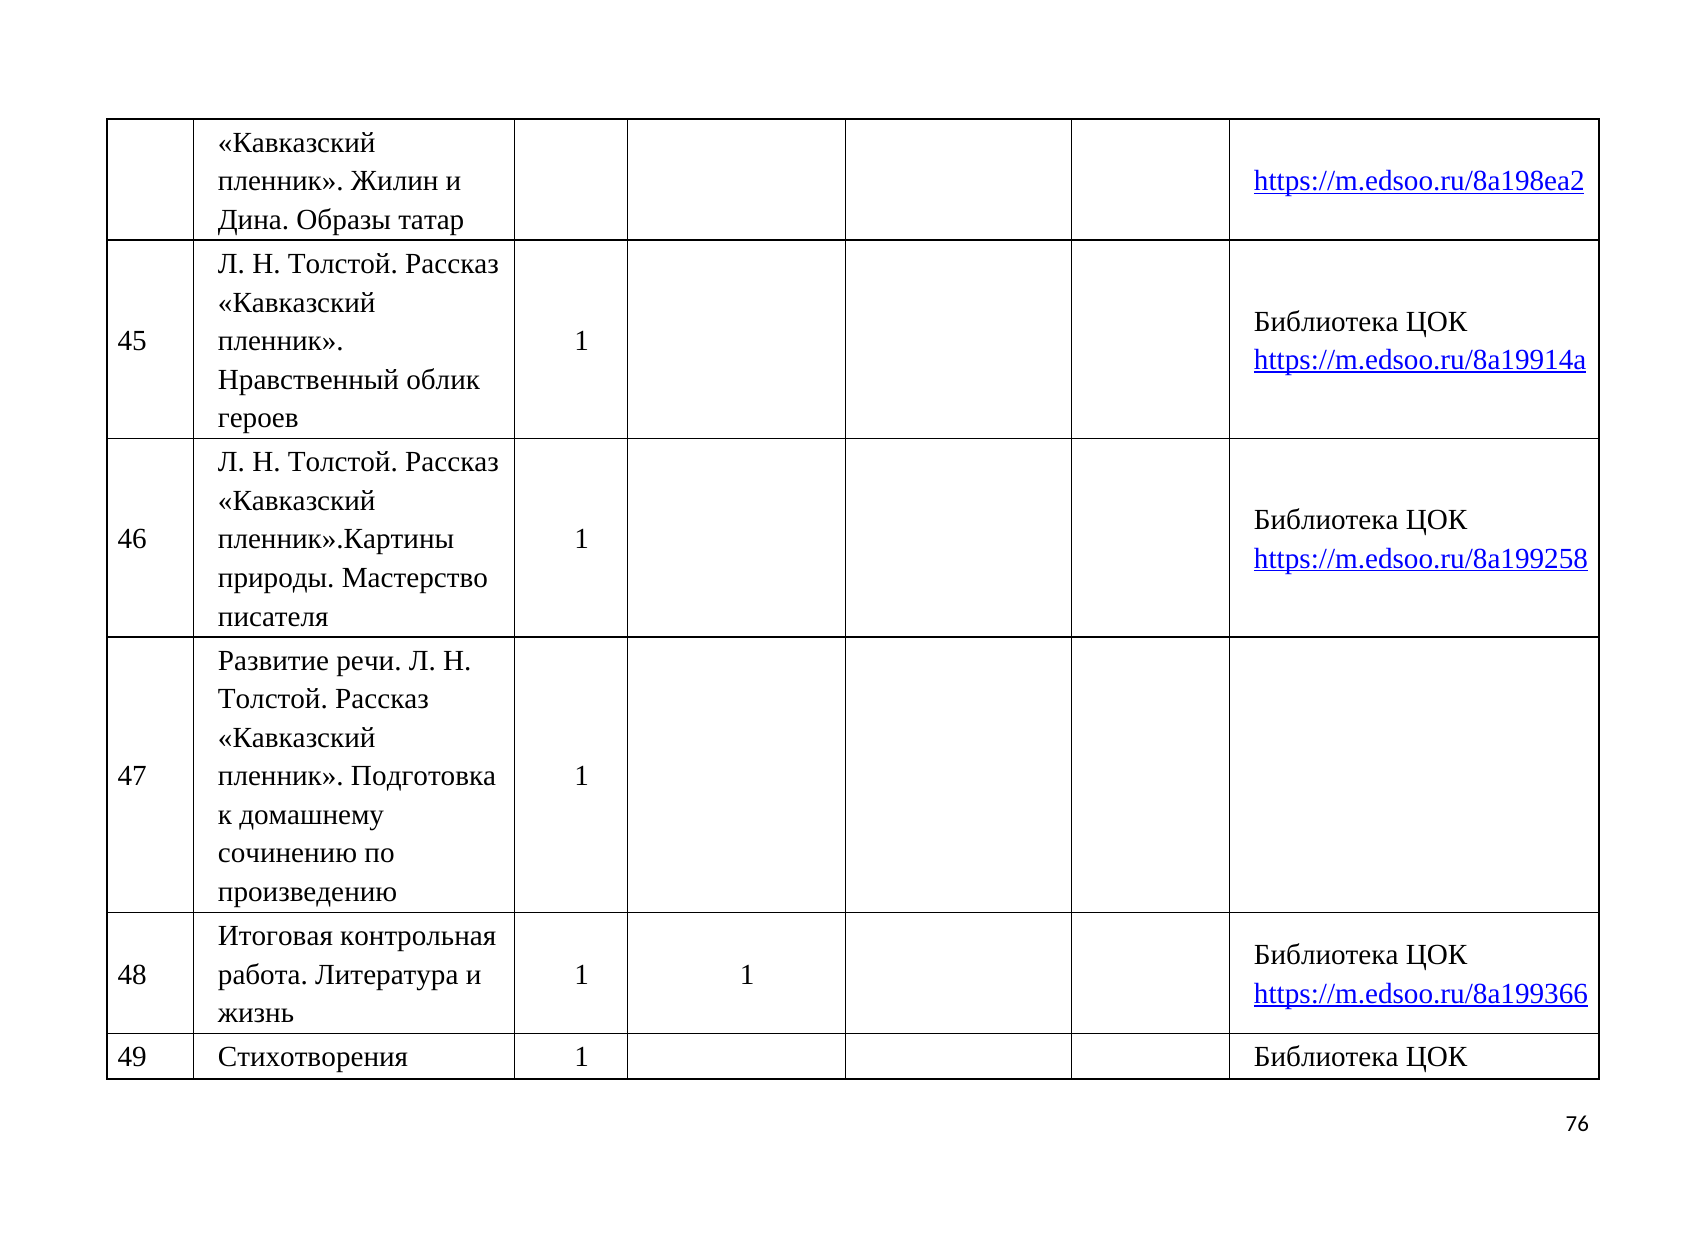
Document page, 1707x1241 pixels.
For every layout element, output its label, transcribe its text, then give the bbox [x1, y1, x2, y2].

table_cell Библиотека ЦОК https://m.edsoo.ru/8a199258 [1230, 439, 1598, 636]
table_cell 1 [515, 120, 627, 239]
table_cell [846, 1034, 1071, 1078]
table_cell 47 [108, 638, 193, 911]
table_cell [1072, 439, 1229, 636]
table_cell [846, 913, 1071, 1033]
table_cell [194, 1034, 514, 1078]
table_cell Библиотека ЦОК https://m.edsoo.ru/8a199366 [1230, 913, 1598, 1033]
table_cell [628, 439, 845, 636]
table_cell [1072, 913, 1229, 1033]
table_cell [1230, 120, 1598, 239]
table_cell Развитие речи. Л. Н. Толстой. Рассказ «Кавказский пленник». Подготовка к домашнему сочинению по произведению [194, 638, 514, 911]
table_cell Л. Н. Толстой. Рассказ «Кавказский пленник». Нравственный облик героев [194, 241, 514, 438]
table_cell Библиотека ЦОК https://m.edsoo.ru/8a19914a [1230, 241, 1598, 438]
table_cell [1072, 241, 1229, 438]
table_cell [628, 241, 845, 438]
table_cell 46 [108, 439, 193, 636]
table_cell 1 [515, 241, 627, 438]
table_cell [1072, 120, 1229, 239]
table_cell [846, 439, 1071, 636]
table_cell Л. Н. Толстой. Рассказ «Кавказский пленник».Картины природы. Мастерство писателя [194, 439, 514, 636]
table_cell 1 [628, 913, 845, 1033]
table_cell 49 [108, 1034, 193, 1078]
table_cell [628, 1034, 845, 1078]
table_cell [846, 241, 1071, 438]
table_cell Итоговая контрольная работа. Литература и жизнь [194, 913, 514, 1033]
table_cell 1 [515, 1034, 627, 1078]
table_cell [1230, 1034, 1598, 1078]
table_cell [1230, 638, 1598, 911]
table_cell [1072, 1034, 1229, 1078]
table_cell 45 [108, 241, 193, 438]
table_cell [628, 120, 845, 239]
table_cell [846, 638, 1071, 911]
table_cell [1072, 638, 1229, 911]
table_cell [194, 120, 514, 239]
table_cell [628, 638, 845, 911]
table_cell 1 [515, 439, 627, 636]
table_cell 48 [108, 913, 193, 1033]
table_cell [846, 120, 1071, 239]
table_cell 44 [108, 120, 193, 239]
table_cell 1 [515, 913, 627, 1033]
table_cell 1 [515, 638, 627, 911]
